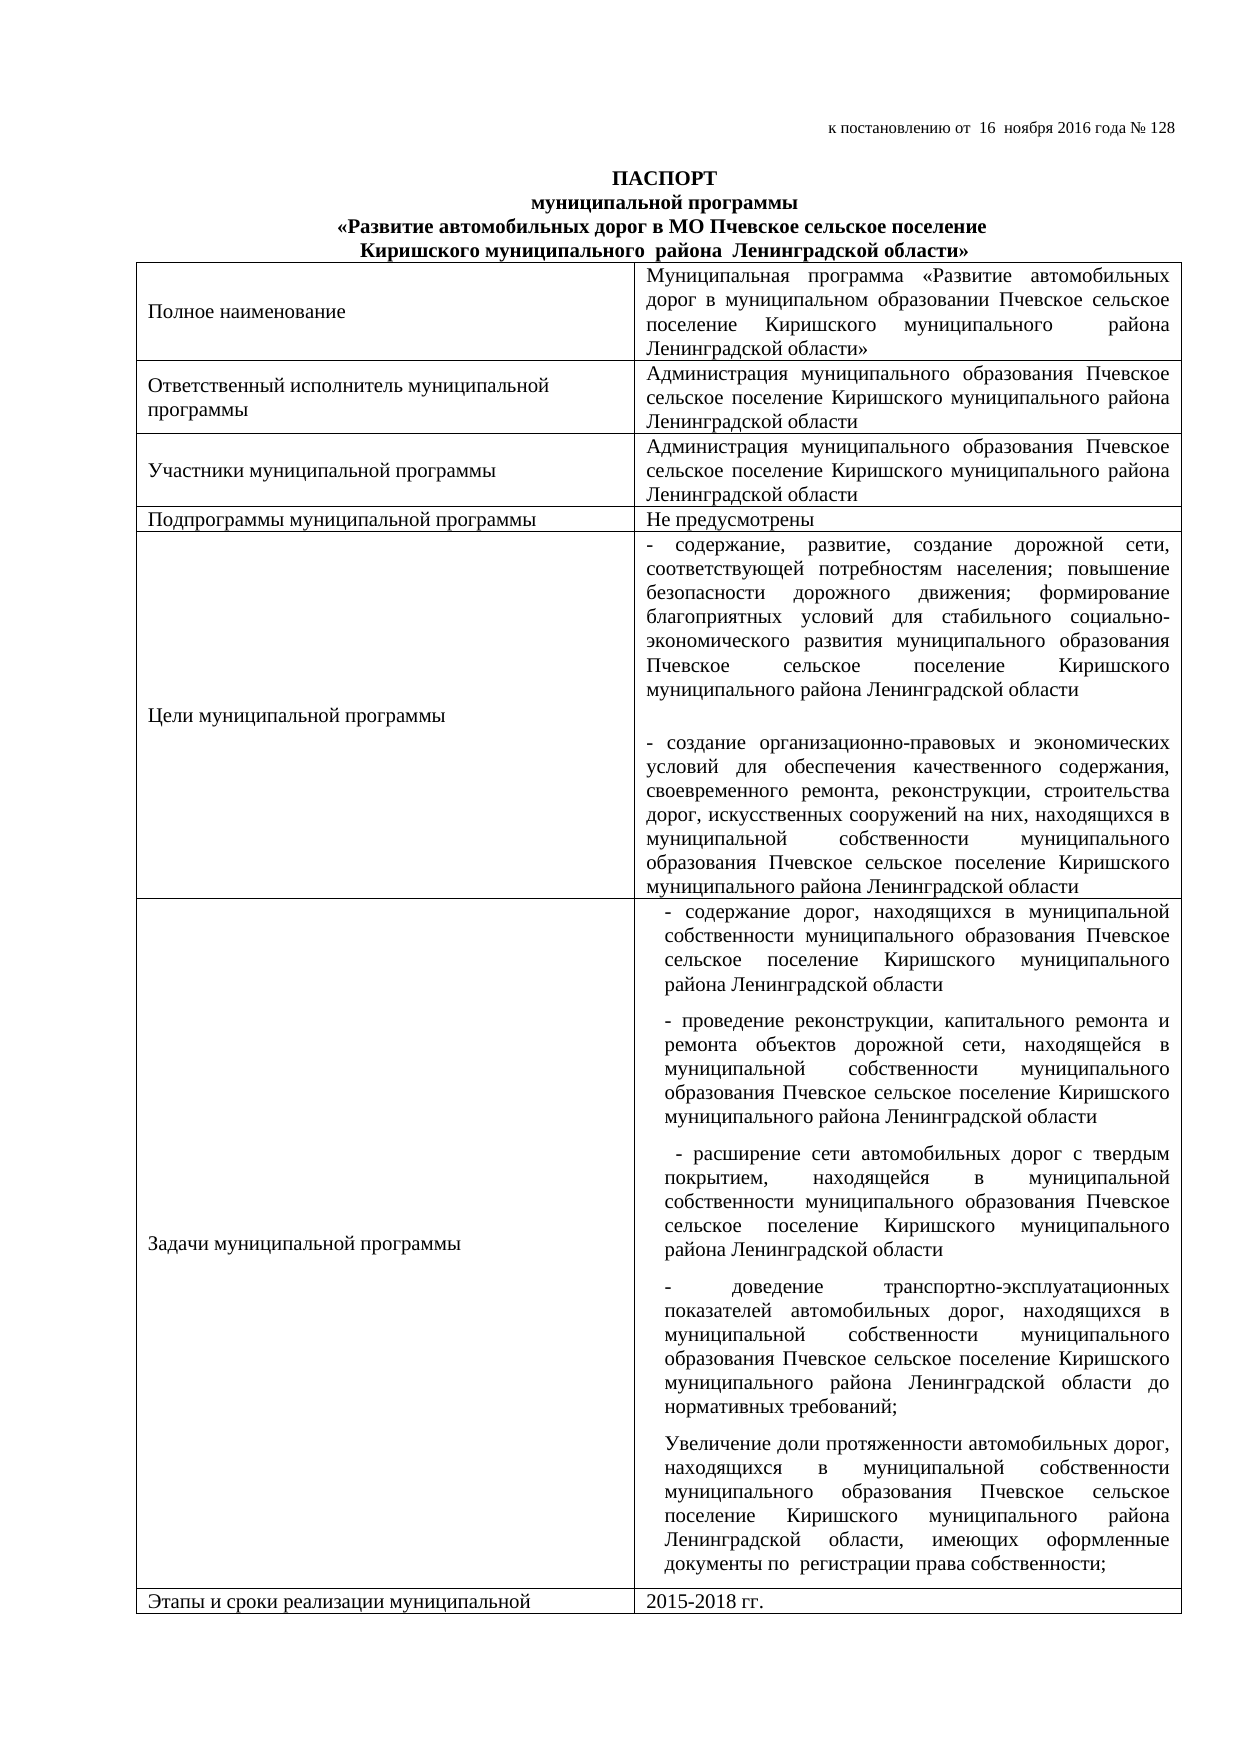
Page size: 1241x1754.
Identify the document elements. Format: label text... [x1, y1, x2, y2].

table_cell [137, 1589, 634, 1613]
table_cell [635, 1589, 1181, 1613]
table_cell Подпрограммы муниципальной программы [137, 507, 634, 531]
text «Развитие автомобильных дорог в МО Пчевское сельское поселение Киришского муниципального района Ленинградской области» [148, 214, 1181, 262]
table_header Полное наименование [137, 263, 634, 359]
table_cell Не предусмотрены [635, 507, 1181, 531]
table_cell Участники муниципальной программы [137, 434, 634, 506]
table_cell - содержание дорог, находящихся в муниципальной собственности муниципального образования Пчевское сельское поселение Киришского муниципального района Ленинградской области - проведение реконструкции, капитального ремонта и ремонта объектов дорожной сети, находящейся в муниципальной собственности муниципального образования Пчевское сельское поселение Киришского муниципального района Ленинградской области - расширение сети автомобильных дорог с твердым покрытием, находящейся в муниципальной собственности муниципального образования Пчевское сельское поселение Киришского муниципального района Ленинградской области - доведение транспортно-эксплуатационных показателей автомобильных дорог, находящихся в муниципальной собственности муниципального образования Пчевское сельское поселение Киришского муниципального района Ленинградской области до нормативных требований; Увеличение доли протяженности автомобильных дорог, находящихся в муниципальной собственности муниципального образования Пчевское сельское поселение Киришского муниципального района Ленинградской области, имеющих оформленные документы по регистрации права собственности; [635, 899, 1181, 1587]
text к постановлению от 16 ноября 2016 года № 128 [148, 118, 1175, 137]
table_cell Администрация муниципального образования Пчевское сельское поселение Киришского муниципального района Ленинградской области [635, 361, 1181, 433]
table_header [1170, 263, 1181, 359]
table_cell - содержание, развитие, создание дорожной сети, соответствующей потребностям населения; повышение безопасности дорожного движения; формирование благоприятных условий для стабильного социально-экономического развития муниципального образования Пчевское сельское поселение Киришского муниципального района Ленинградской области - создание организационно-правовых и экономических условий для обеспечения качественного содержания, своевременного ремонта, реконструкции, строительства дорог, искусственных сооружений на них, находящихся в муниципальной собственности муниципального образования Пчевское сельское поселение Киришского муниципального района Ленинградской области [635, 532, 1181, 898]
text муниципальной программы [148, 190, 1181, 214]
table_cell Задачи муниципальной программы [137, 899, 634, 1587]
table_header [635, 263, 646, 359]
text ПАСПОРТ [148, 166, 1181, 190]
table_cell Администрация муниципального образования Пчевское сельское поселение Киришского муниципального района Ленинградской области [635, 434, 1181, 506]
table_cell Ответственный исполнитель муниципальной программы [137, 361, 634, 433]
table_cell Цели муниципальной программы [137, 532, 634, 898]
